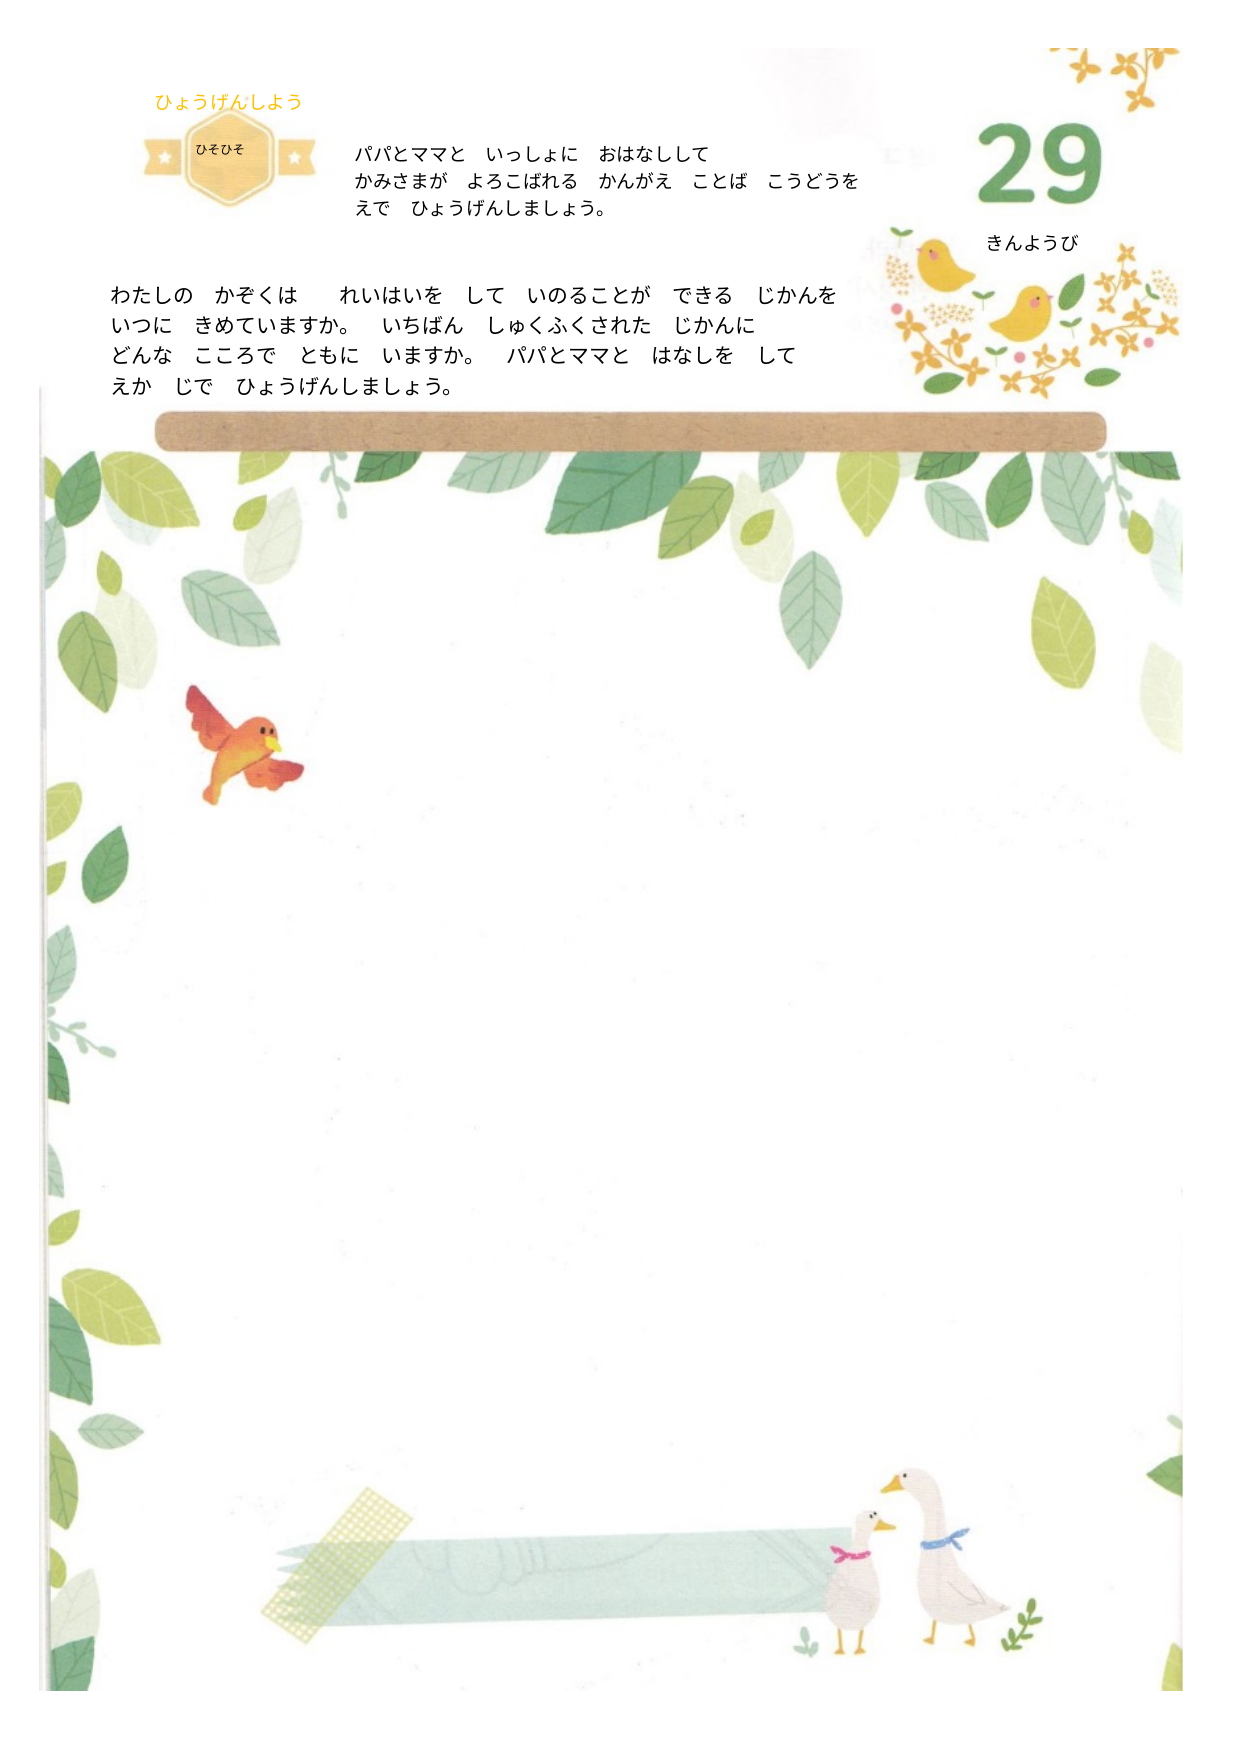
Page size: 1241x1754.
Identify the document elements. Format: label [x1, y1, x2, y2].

picture [39, 48, 1183, 1691]
